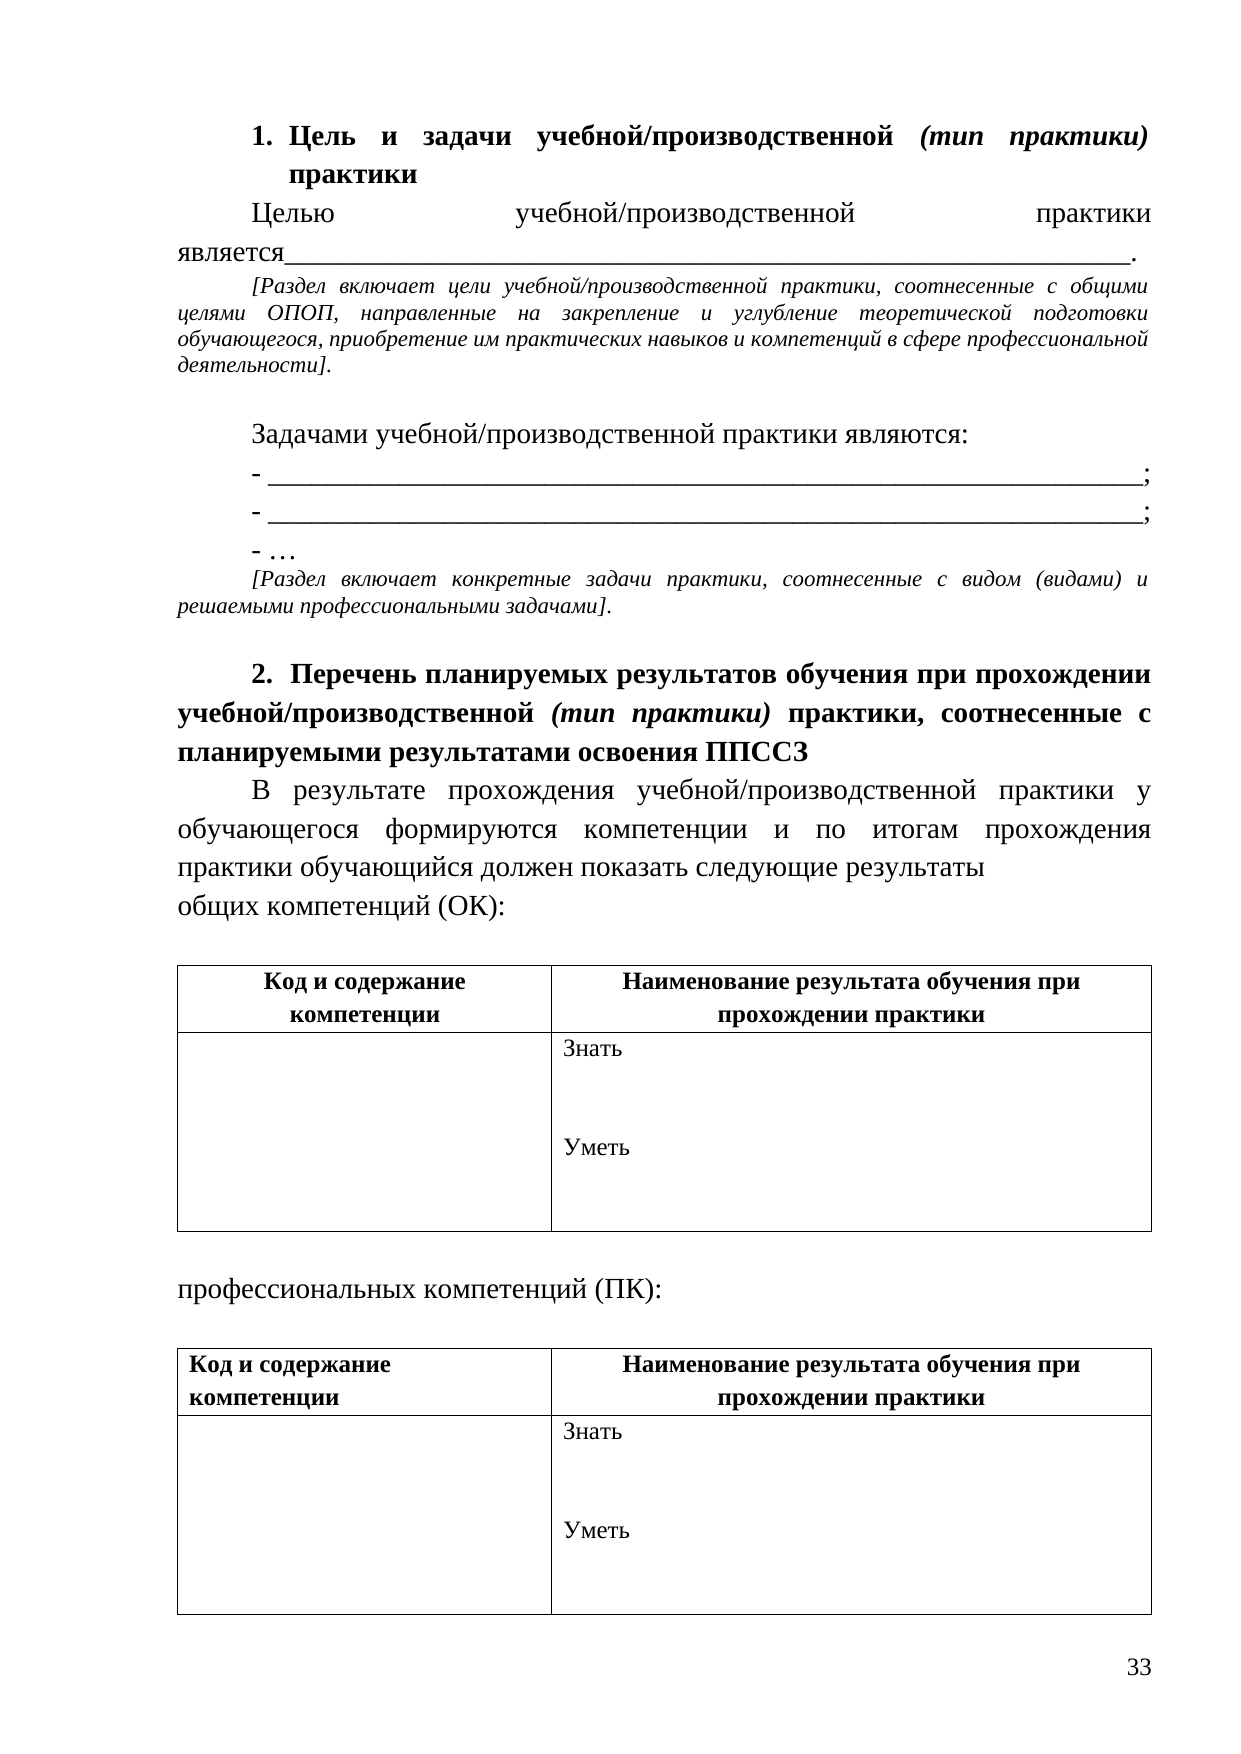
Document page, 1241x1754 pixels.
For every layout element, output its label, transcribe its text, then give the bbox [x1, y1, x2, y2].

table_header Наименование результата обучения при прохождении практики [552, 966, 1151, 1032]
list Цель и задачи учебной/производственной (тип практики) практики [251, 118, 1152, 190]
table_header Наименование результата обучения при прохождении практики [552, 1349, 1151, 1415]
text [Раздел включает конкретные задачи практики, соотнесенные с видом (видами) и решаемыми профессиональными задачами]. [177, 565, 1152, 618]
text 2. Перечень планируемых результатов обучения при прохождении учебной/производственной (тип практики) практики, соотнесенные с планируемыми результатами освоения ППССЗ [177, 657, 1152, 767]
text [Раздел включает цели учебной/производственной практики, соотнесенные с общими целями ОПОП, направленные на закрепление и углубление теоретической подготовки обучающегося, приобретение им практических навыков и компетенций в сфере профессиональной деятельности]. [177, 272, 1152, 378]
table_cell [178, 1033, 551, 1231]
table_cell [178, 1416, 551, 1614]
text Задачами учебной/производственной практики являются: [177, 416, 1152, 450]
table_header Код и содержание компетенции [178, 966, 551, 1032]
text Целью учебной/производственной практики является__________________________________________________________. [177, 195, 1152, 267]
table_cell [552, 1416, 1151, 1614]
text - ____________________________________________________________; [177, 493, 1152, 527]
text профессиональных компетенций (ПК): [177, 1271, 1152, 1304]
table_cell Знать Уметь [552, 1033, 1151, 1231]
text - … [177, 532, 1152, 565]
table_header Код и содержание компетенции [178, 1349, 551, 1415]
text В результате прохождения учебной/производственной практики у обучающегося формируются компетенции и по итогам прохождения практики обучающийся должен показать следующие результаты [177, 772, 1152, 883]
text - ____________________________________________________________; [177, 455, 1152, 488]
text общих компетенций (ОК): [177, 888, 1152, 921]
